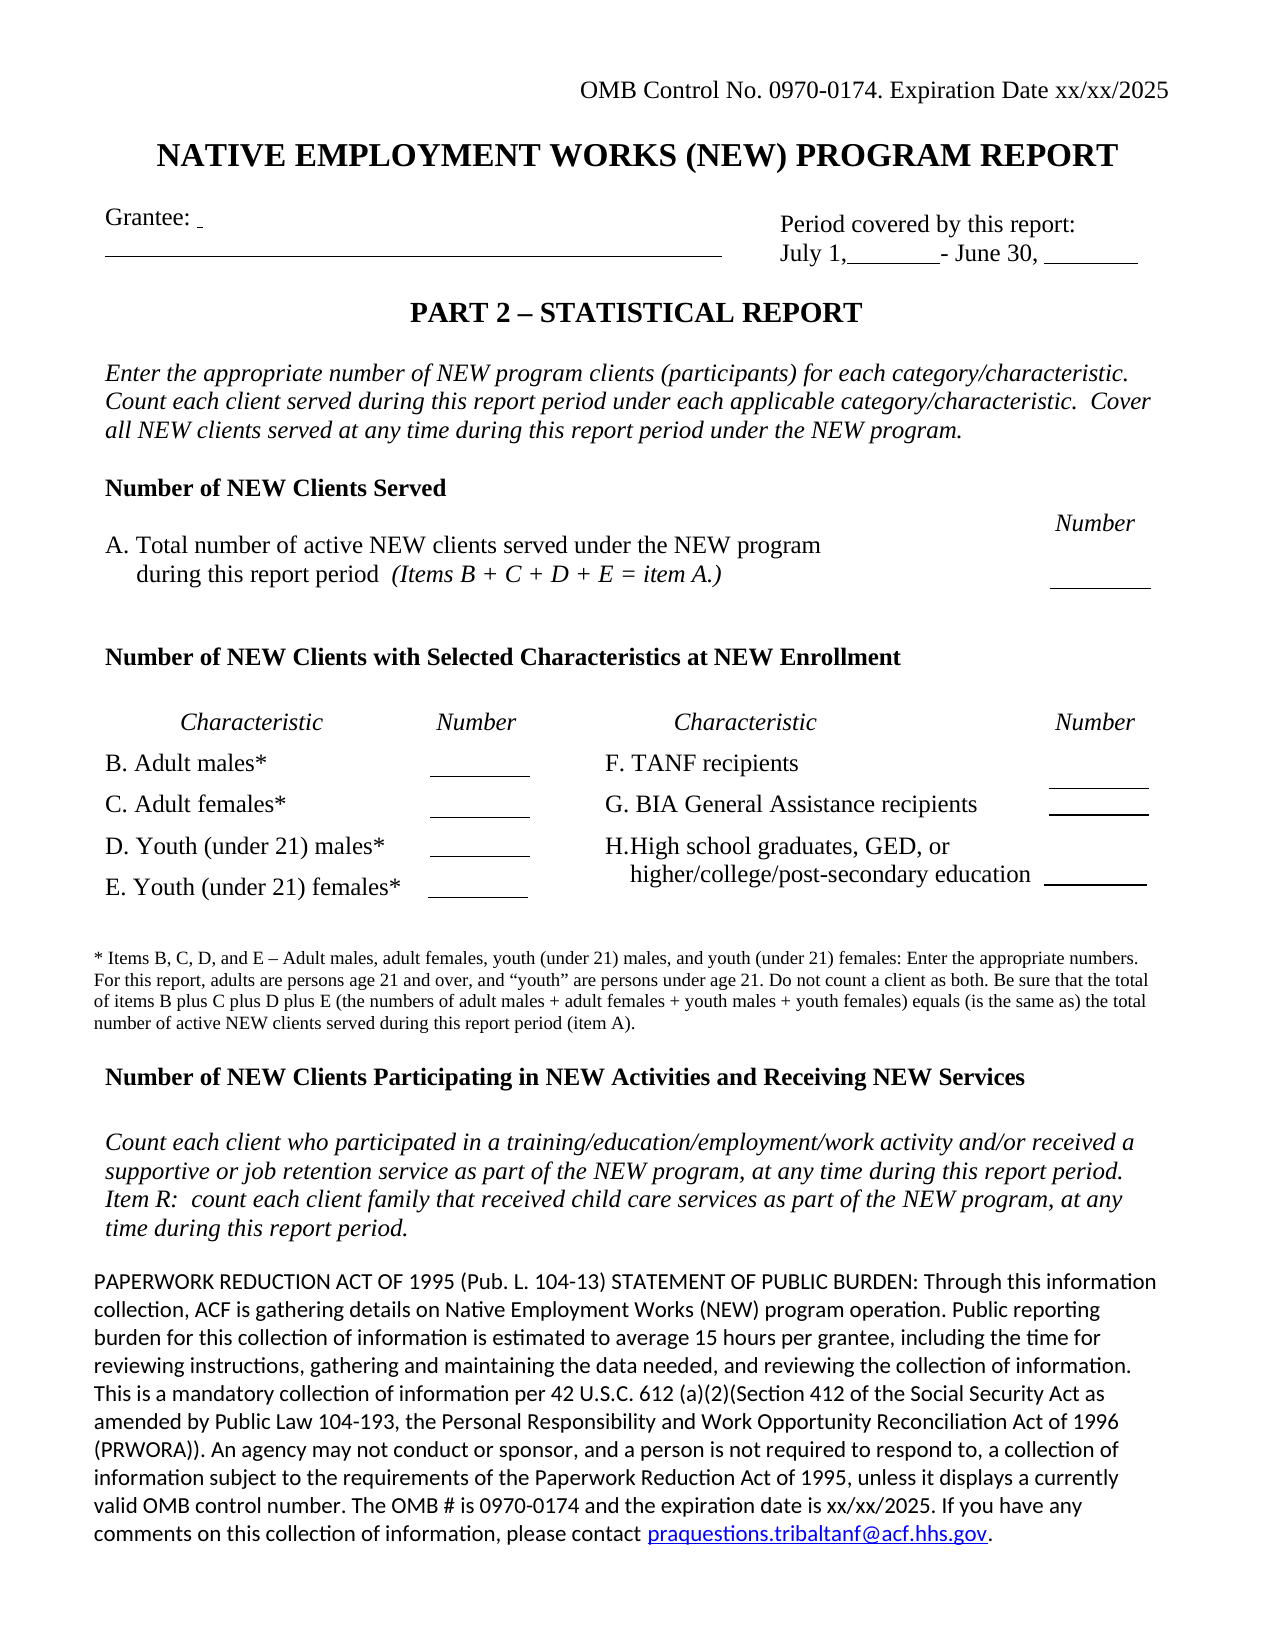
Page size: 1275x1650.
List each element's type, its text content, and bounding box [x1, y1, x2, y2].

text Enter the appropriate number of NEW program clients (participants) for each category/characteristic. Count each client served during this report period under each applicable category/characteristic. Cover all NEW clients served at any time during this report period under the NEW program. [105, 358, 1167, 444]
list BIA General Assistance recipients [605, 789, 1169, 818]
text PART 2 – STATISTICAL REPORT [410, 296, 1169, 329]
text Number of NEW Clients Participating in NEW Activities and Receiving NEW Services [105, 1063, 1169, 1091]
text NATIVE EMPLOYMENT WORKS (NEW) PROGRAM REPORT [156, 135, 1169, 174]
text * Items B, C, D, and E – Adult males, adult females, youth (under 21) males, and youth (under 21) females: Enter the appropriate numbers. For this report, adults are persons age 21 and over, and “youth” are persons under age 21. Do not count a client as both. Be sure that the total of items B plus C plus D plus E (the numbers of adult males + adult females + youth males + youth females) equals (is the same as) the total number of active NEW clients served during this report period (item A). [94, 947, 1169, 1033]
text Number [1055, 508, 1169, 537]
text Number of NEW Clients Served [105, 473, 824, 502]
text July 1, - June 30, [780, 238, 1169, 267]
list High school graduates, GED, or higher/college/post-secondary education [605, 831, 1147, 888]
text Number of NEW Clients with Selected Characteristics at NEW Enrollment [105, 643, 1169, 671]
list Youth (under 21) females* [105, 872, 530, 901]
text Count each client who participated in a training/education/employment/work activity and/or received a supportive or job retention service as part of the NEW program, at any time during this report period. Item R: count each client family that received child care services as part of the NEW program, at any time during this report period. [105, 1127, 1152, 1242]
text Characteristic Number Characteristic Number [180, 707, 1169, 736]
list Adult females* [105, 789, 530, 818]
list Total number of active NEW clients served under the NEW program during this report period (Items B + C + D + E = item A.) [105, 530, 824, 588]
text Period covered by this report: [780, 209, 1169, 238]
text Grantee: [105, 202, 722, 256]
list Youth (under 21) males* [105, 831, 530, 859]
list Adult males* [105, 748, 530, 777]
list TANF recipients [605, 748, 1169, 777]
